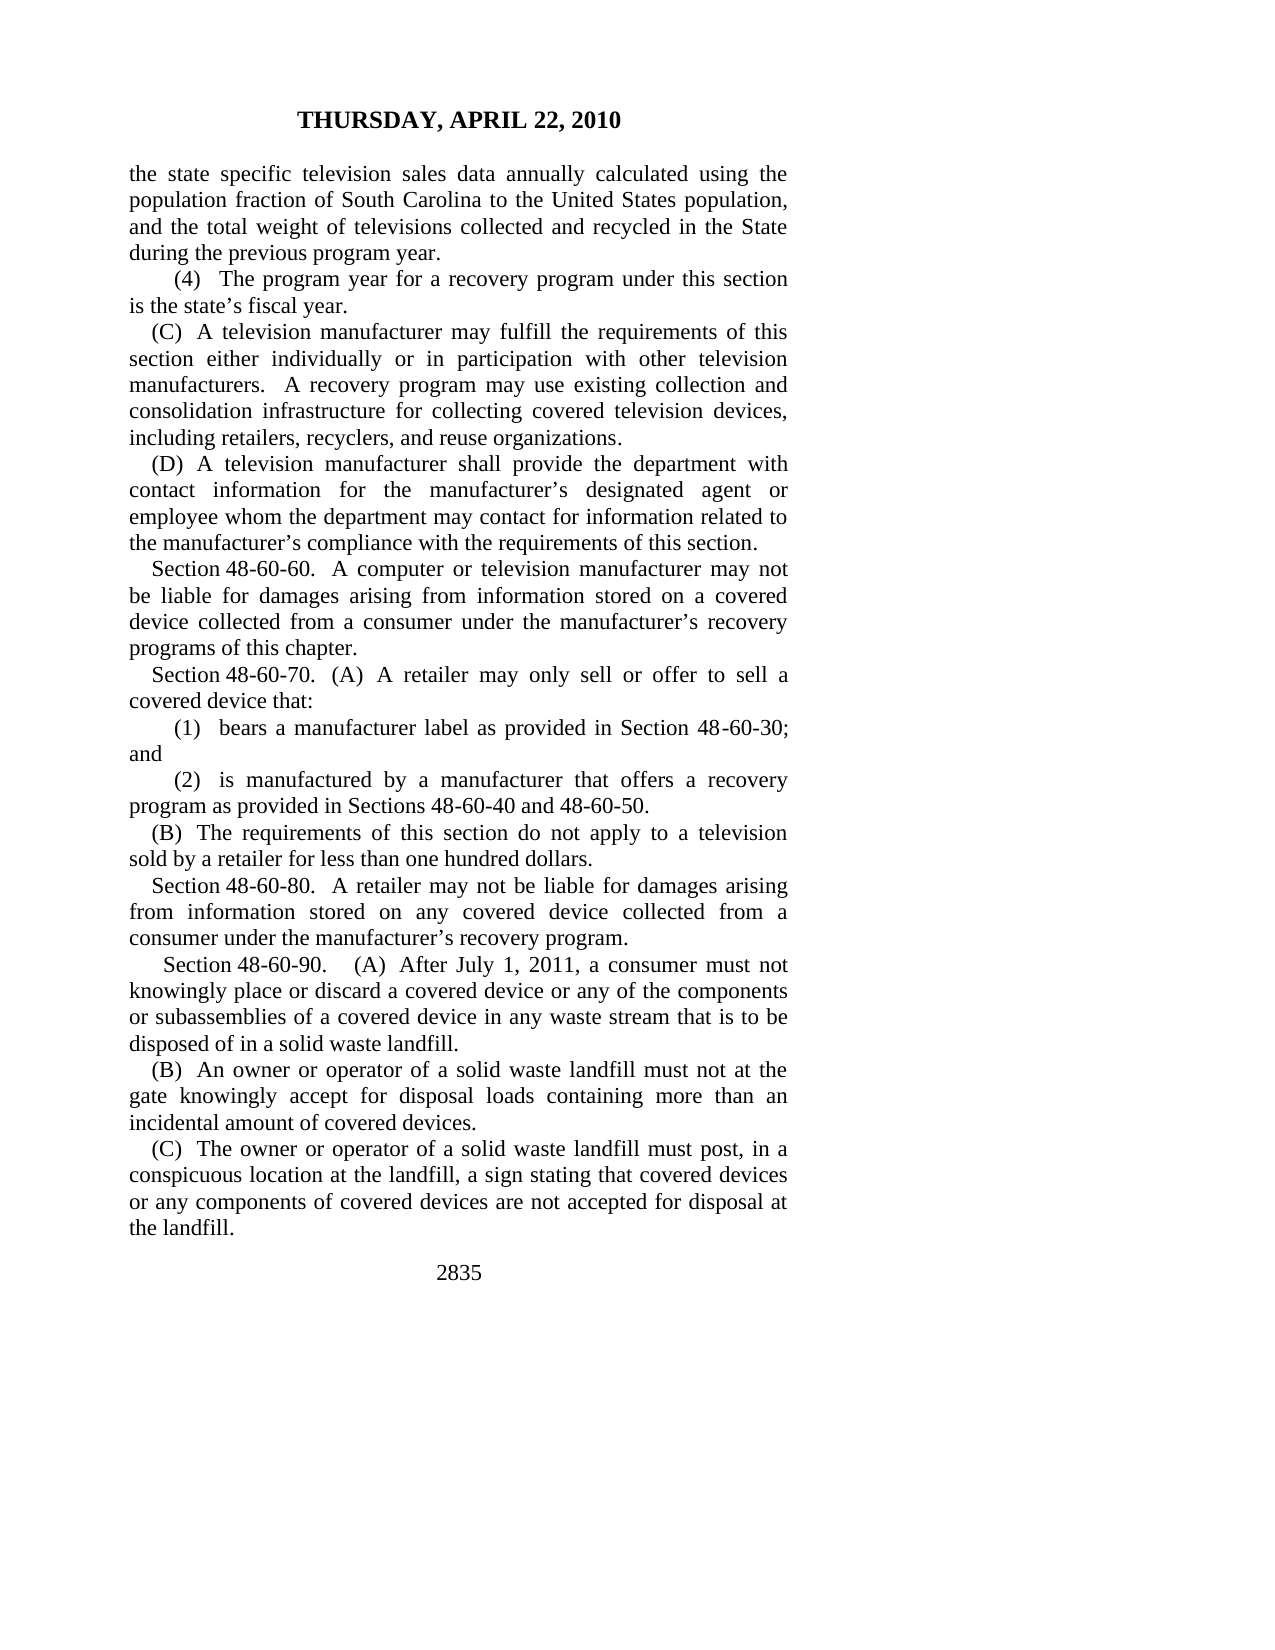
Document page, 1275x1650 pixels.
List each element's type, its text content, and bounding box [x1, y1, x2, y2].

text (D) A television manufacturer shall provide the department with contact information for the manufacturer’s designated agent or employee whom the department may contact for information related to the manufacturer’s compliance with the requirements of this section. [129, 450, 789, 555]
text Section 48-60-70. (A) A retailer may only sell or offer to sell a covered device that: [129, 661, 789, 713]
text (1) bears a manufacturer label as provided in Section 48-60-30; and [129, 713, 789, 766]
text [129, 160, 789, 266]
text (2) is manufactured by a manufacturer that offers a recovery program as provided in Sections 48-60-40 and 48-60-50. [129, 766, 789, 819]
text (B) The requirements of this section do not apply to a television sold by a retailer for less than one hundred dollars. [129, 819, 789, 872]
text Section 48-60-90. (A) After July 1, 2011, a consumer must not knowingly place or discard a covered device or any of the components or subassemblies of a covered device in any waste stream that is to be disposed of in a solid waste landfill. [129, 951, 789, 1056]
text Section 48-60-60. A computer or television manufacturer may not be liable for damages arising from information stored on a covered device collected from a consumer under the manufacturer’s recovery programs of this chapter. [129, 555, 789, 661]
text (C) The owner or operator of a solid waste landfill must post, in a conspicuous location at the landfill, a sign stating that covered devices or any components of covered devices are not accepted for disposal at the landfill. [129, 1135, 789, 1241]
text (B) An owner or operator of a solid waste landfill must not at the gate knowingly accept for disposal loads containing more than an incidental amount of covered devices. [129, 1056, 789, 1135]
text (C) A television manufacturer may fulfill the requirements of this section either individually or in participation with other television manufacturers. A recovery program may use existing collection and consolidation infrastructure for collecting covered television devices, including retailers, recyclers, and reuse organizations. [129, 318, 789, 450]
text Section 48-60-80. A retailer may not be liable for damages arising from information stored on any covered device collected from a consumer under the manufacturer’s recovery program. [129, 872, 789, 951]
text (4) The program year for a recovery program under this section is the state’s fiscal year. [129, 266, 789, 318]
